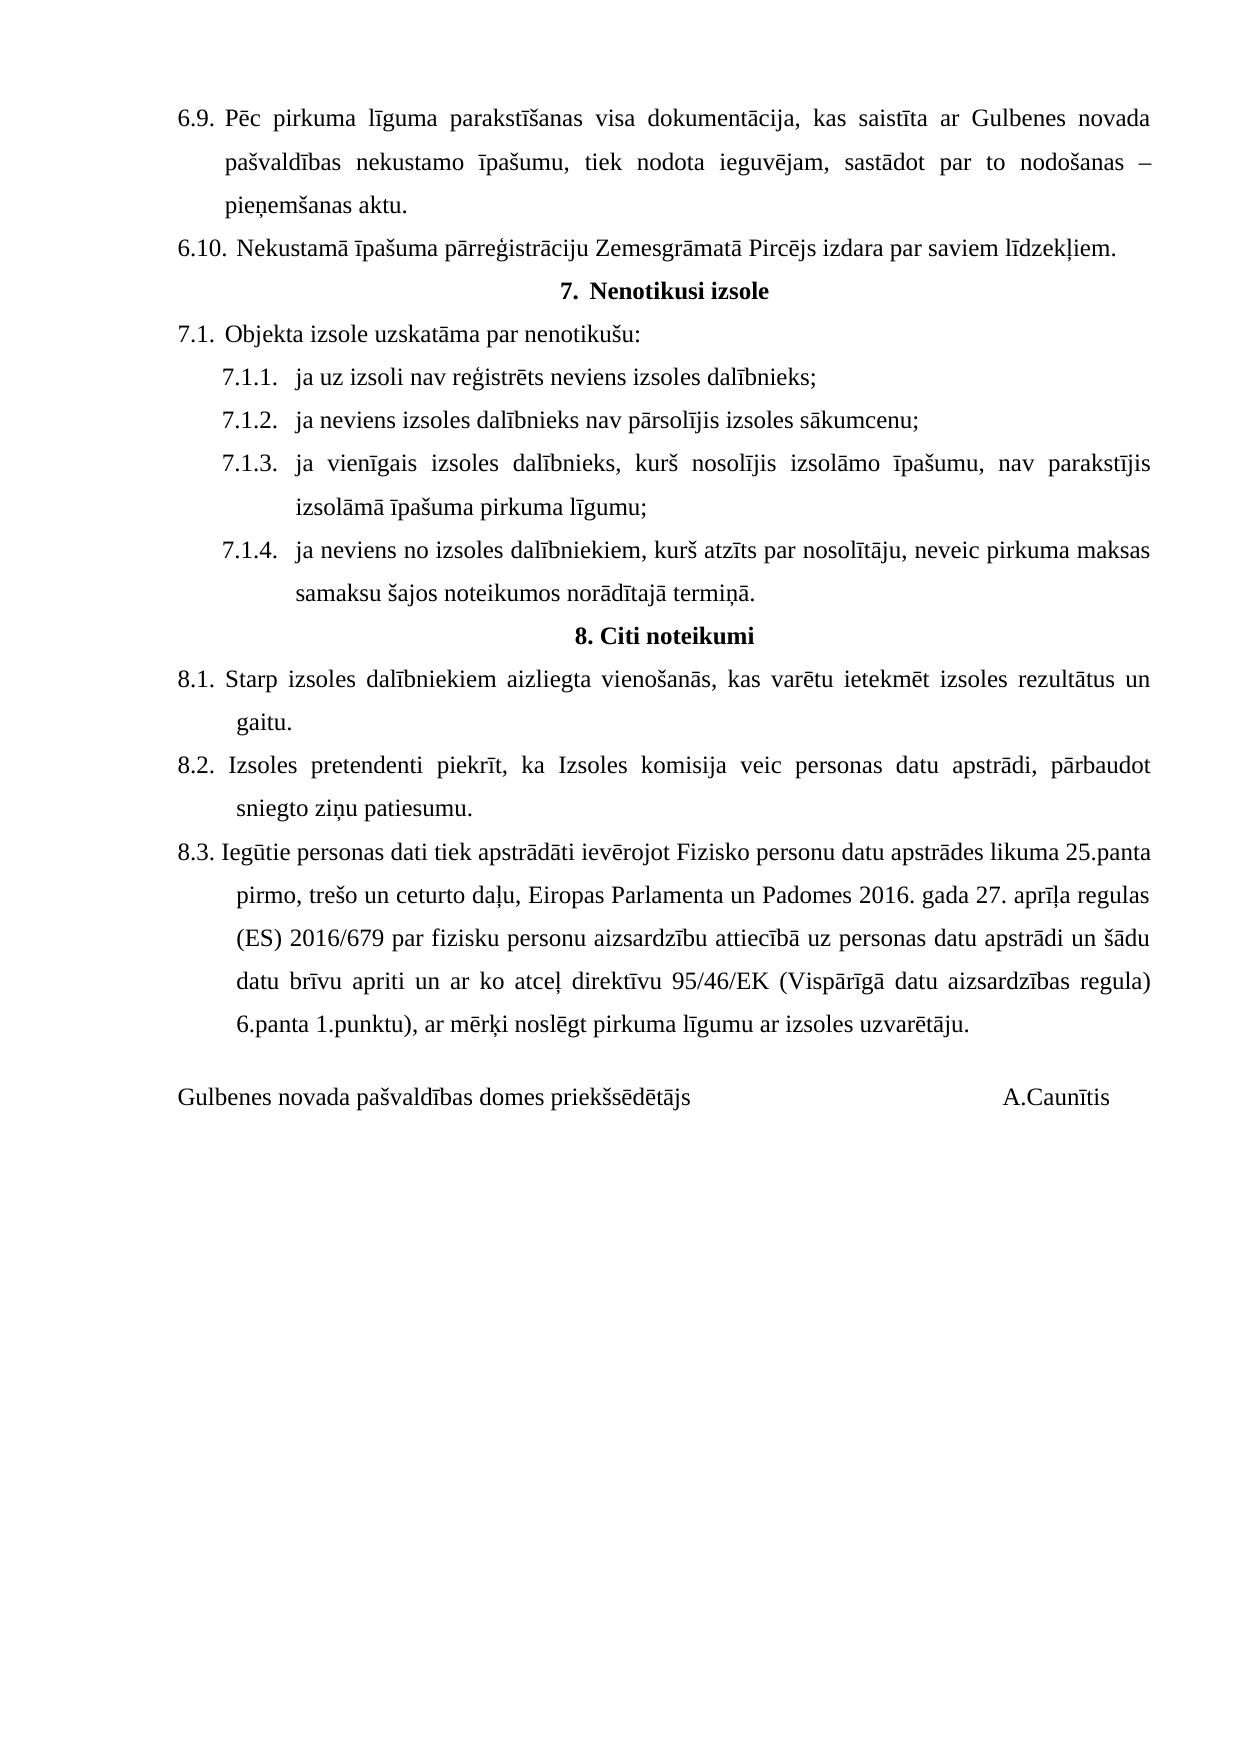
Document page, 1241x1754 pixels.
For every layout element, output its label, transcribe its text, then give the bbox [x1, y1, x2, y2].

text 8.2. Izsoles pretendenti piekrīt, ka Izsoles komisija veic personas datu apstrādi, pārbaudot sniegto ziņu patiesumu. [177, 750, 1152, 822]
text 8.1. Starp izsoles dalībniekiem aizliegta vienošanās, kas varētu ietekmēt izsoles rezultātus un gaitu. [177, 664, 1152, 736]
text 8.3. Iegūtie personas dati tiek apstrādāti ievērojot Fizisko personu datu apstrādes likuma 25.panta pirmo, trešo un ceturto daļu, Eiropas Parlamenta un Padomes 2016. gada 27. aprīļa regulas (ES) 2016/679 par fizisku personu aizsardzību attiecībā uz personas datu apstrādi un šādu datu brīvu apriti un ar ko atceļ direktīvu 95/46/EK (Vispārīgā datu aizsardzības regula) 6.panta 1.punktu), ar mērķi noslēgt pirkuma līgumu ar izsoles uzvarētāju. [177, 837, 1152, 1038]
list ja neviens no izsoles dalībniekiem, kurš atzīts par nosolītāju, neveic pirkuma maksas samaksu šajos noteikumos norādītajā termiņā. [222, 535, 1152, 607]
list ja neviens izsoles dalībnieks nav pārsolījis izsoles sākumcenu; [222, 405, 1152, 434]
list Pēc pirkuma parakstīšanas visa dokumentācija, kas saistīta ar Gulbenes novada pašvaldības nekustamo īpašumu, tiek nodota ieguvējam, sastādot par to nodošanas – pieņemšanas aktu. [177, 103, 1152, 218]
list Nenotikusi izsole [177, 276, 1152, 305]
list Objekta izsole uzskatāma par nenotikušu: [177, 319, 1152, 348]
text Gulbenes novada pašvaldības domes priekšsēdētājs A.Caunītis [177, 1082, 1152, 1111]
list ja vienīgais izsoles dalībnieks, kurš nosolījis izsolāmo īpašumu, nav parakstījis izsolāmā īpašuma pirkuma līgumu; [222, 448, 1152, 520]
list Nekustamā īpašuma pārreģistrāciju Zemesgrāmatā Pircējs izdara par saviem līdzekļiem. [177, 233, 1152, 262]
text 8. Citi noteikumi [177, 621, 1152, 650]
list ja uz izsoli nav reģistrēts neviens izsoles dalībnieks; [222, 362, 1152, 391]
